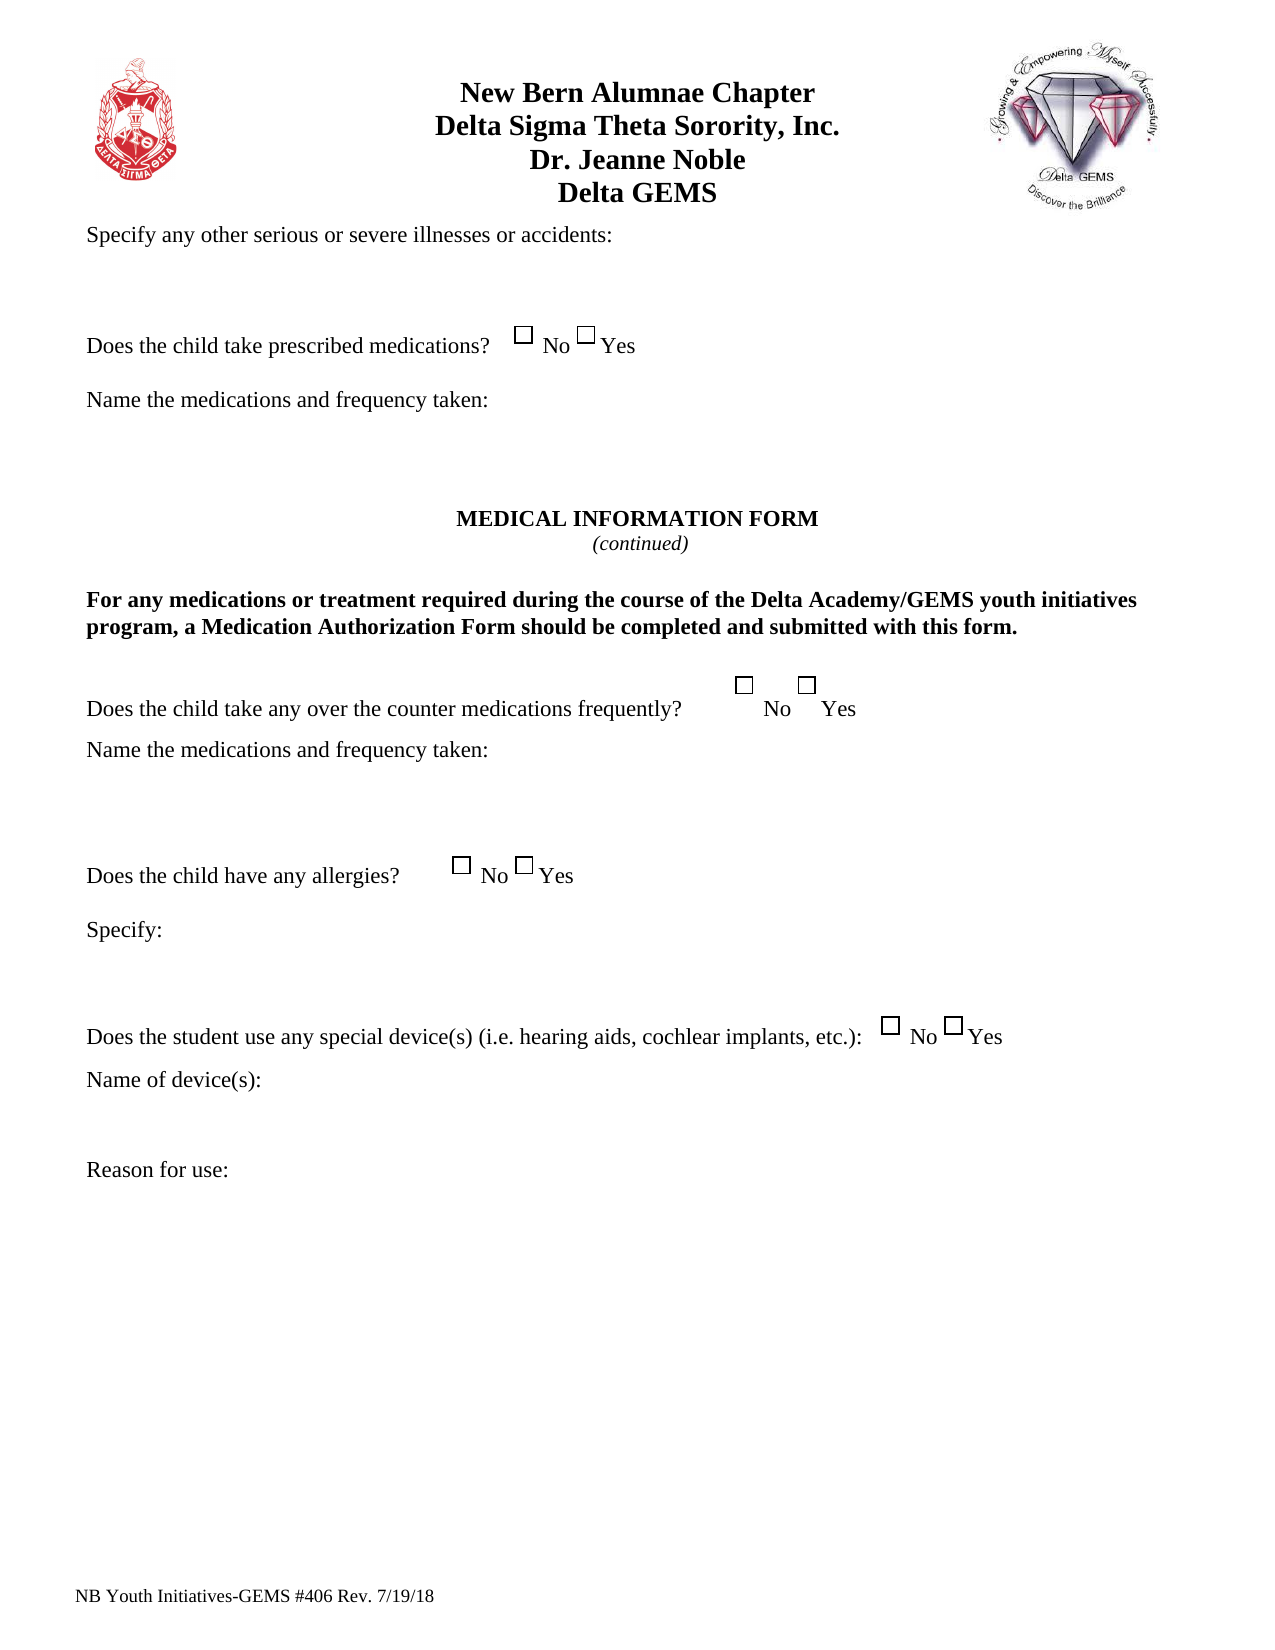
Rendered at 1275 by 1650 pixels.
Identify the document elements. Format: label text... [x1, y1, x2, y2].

table_cell Does the student use any special device(s) (i.e. hearing aids, cochlear implants, etc.): No Yes [75, 1007, 1176, 1067]
text MEDICAL INFORMATION FORM [75, 505, 1200, 531]
table_cell Reason for use: [75, 1157, 1176, 1247]
table_cell Specify: [75, 917, 1176, 1007]
table_header For any medications or treatment required during the course of the Delta Academy/GEMS youth initiatives program, a Medication Authorization Form should be completed and submitted with this form. [75, 587, 1176, 662]
table_cell Does the child take any over the counter medications frequently? No Yes [75, 662, 1176, 737]
table_cell Name of device(s): [75, 1067, 1176, 1157]
table_cell Does the child take prescribed medications? No Yes [75, 311, 1176, 386]
table_cell Name the medications and frequency taken: [75, 737, 1176, 842]
text (continued) [75, 531, 1200, 555]
picture [95, 58, 177, 181]
picture [976, 25, 1177, 220]
table_header Specify any other serious or severe illnesses or accidents: [75, 221, 1176, 311]
table_cell Name the medications and frequency taken: [75, 386, 1176, 476]
table_cell Does the child have any allergies? No Yes [75, 842, 1176, 917]
